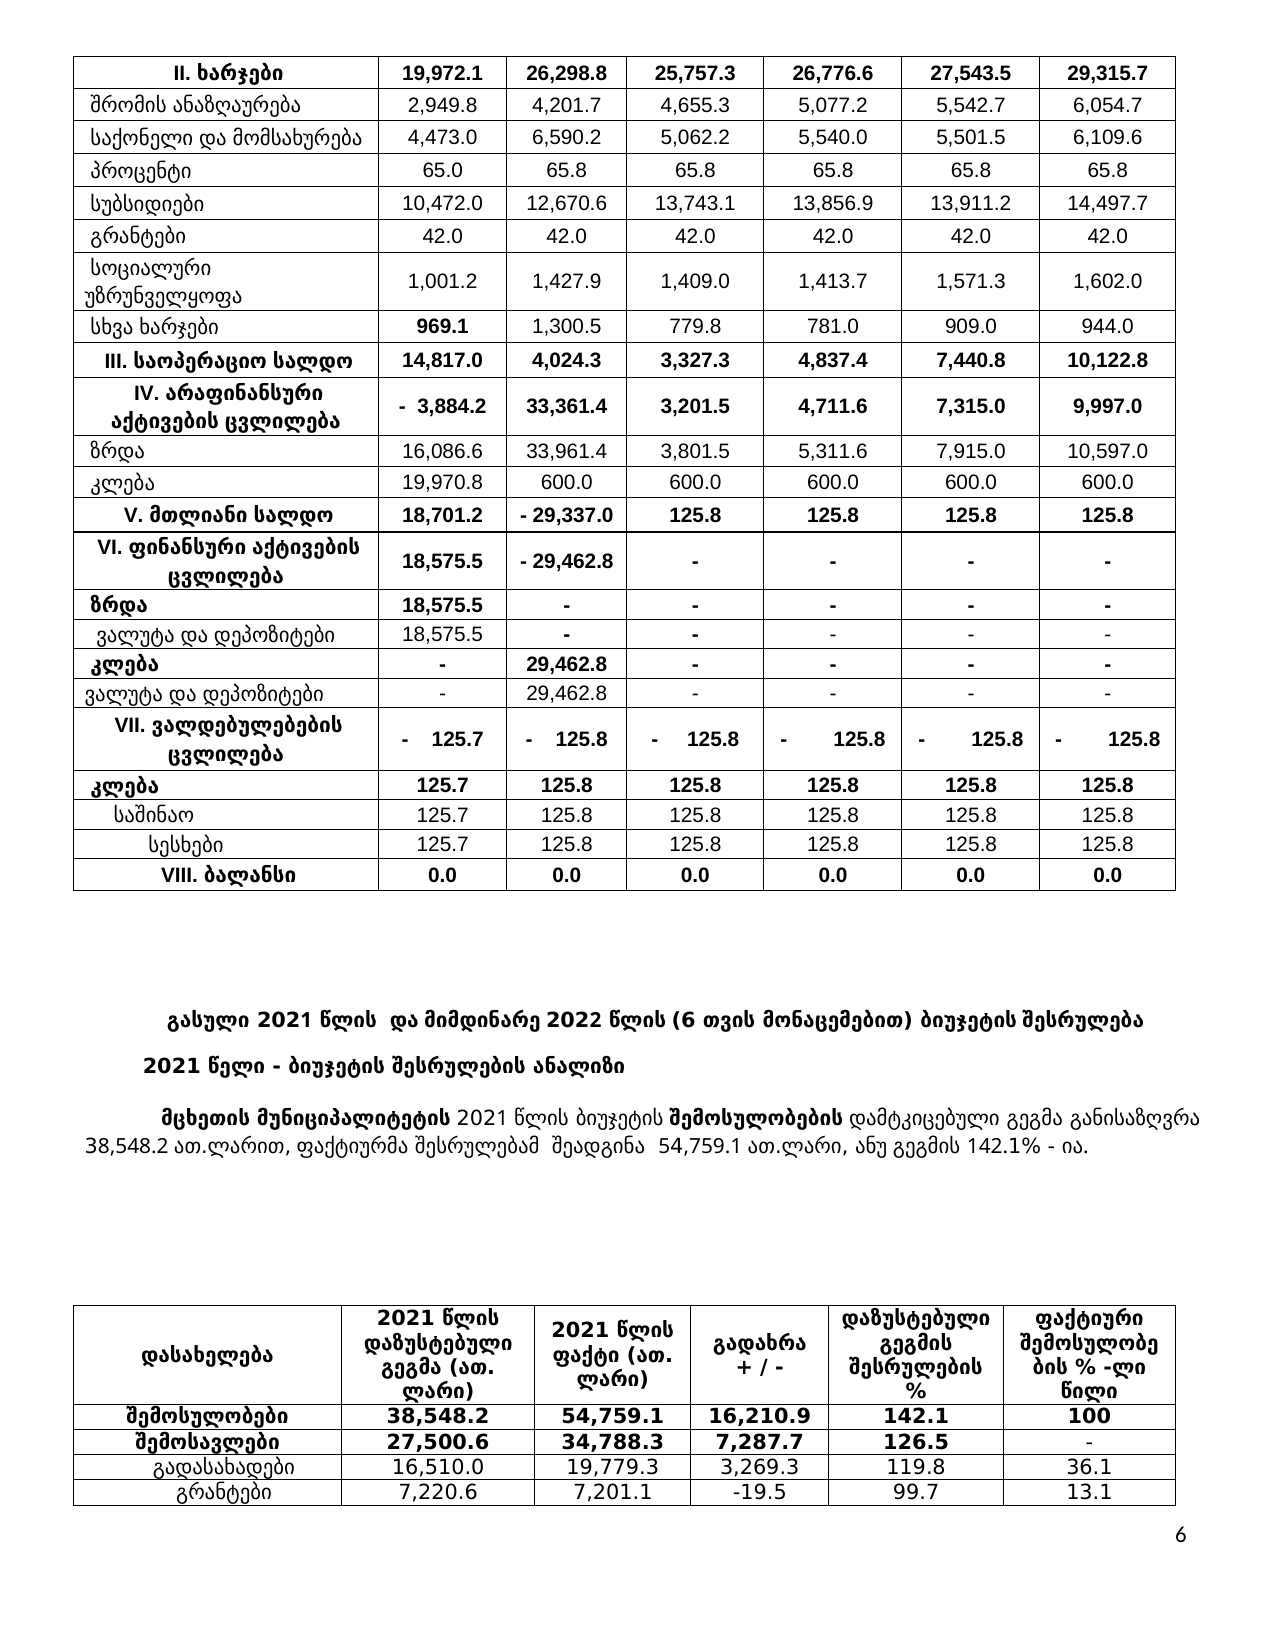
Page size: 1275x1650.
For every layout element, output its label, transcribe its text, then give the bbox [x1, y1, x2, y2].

table_cell 38,548.2 [342, 1405, 534, 1429]
table_cell 19,972.1 [379, 57, 506, 87]
table_cell 65.8 [627, 154, 763, 186]
table_cell - 125.7 [379, 708, 506, 770]
table_cell 14,497.7 [1040, 187, 1175, 219]
table_cell 125.7 [379, 800, 506, 829]
table_cell - 125.8 [507, 708, 626, 770]
table_cell 100 [1004, 1405, 1175, 1429]
table_cell 12,670.6 [507, 187, 626, 219]
table_cell 19,970.8 [379, 467, 506, 497]
table_cell გრანტები [74, 1480, 341, 1505]
table_cell 42.0 [627, 220, 763, 252]
table_cell 0.0 [1040, 859, 1175, 889]
table_cell 3,801.5 [627, 436, 763, 466]
table_cell - [764, 533, 901, 589]
table_header 2021 წლის დაზუსტებული გეგმა (ათ. ლარი) [342, 1306, 534, 1403]
table_cell - [507, 590, 626, 619]
table_cell 13.1 [1004, 1480, 1175, 1505]
table_cell 3,201.5 [627, 378, 763, 434]
table_cell - 125.8 [764, 708, 901, 770]
table_header გადახრა + / - [691, 1306, 828, 1403]
table_cell 125.8 [902, 830, 1039, 858]
table_cell 1,413.7 [764, 253, 901, 309]
table_cell - 29,337.0 [507, 498, 626, 531]
table_cell 42.0 [902, 220, 1039, 252]
table_cell 10,597.0 [1040, 436, 1175, 466]
table_cell V. მთლიანი სალდო [74, 498, 378, 531]
table_cell - [764, 620, 901, 648]
table_cell 5,311.6 [764, 436, 901, 466]
table_cell 16,210.9 [691, 1405, 828, 1429]
table_cell ვალუტა და დეპოზიტები [74, 679, 378, 707]
table_cell - [902, 590, 1039, 619]
table_cell შრომის ანაზღაურება [74, 89, 378, 120]
table_cell გრანტები [74, 220, 378, 252]
table_cell 1,427.9 [507, 253, 626, 309]
table_cell 125.8 [1040, 771, 1175, 799]
table_cell - [902, 649, 1039, 678]
table_cell 909.0 [902, 311, 1039, 342]
table_cell 125.8 [764, 800, 901, 829]
table_cell 65.8 [764, 154, 901, 186]
table_cell 6,590.2 [507, 121, 626, 153]
table_cell 600.0 [507, 467, 626, 497]
table_cell 26,776.6 [764, 57, 901, 87]
table_cell 125.8 [764, 830, 901, 858]
table_cell 5,062.2 [627, 121, 763, 153]
table_header 2021 წლის ფაქტი (ათ. ლარი) [535, 1306, 690, 1403]
table_cell III. საოპერაციო სალდო [74, 343, 378, 377]
table_cell 34,788.3 [535, 1430, 690, 1454]
table_cell 600.0 [627, 467, 763, 497]
table_cell 4,655.3 [627, 89, 763, 120]
table_cell ვალუტა და დეპოზიტები [74, 620, 378, 648]
table_cell 2,949.8 [379, 89, 506, 120]
table_cell 19,779.3 [535, 1455, 690, 1479]
table_cell - [764, 649, 901, 678]
table_cell - [764, 590, 901, 619]
table_cell 4,201.7 [507, 89, 626, 120]
table_cell 126.5 [829, 1430, 1003, 1454]
table_cell - [379, 649, 506, 678]
table_cell 0.0 [379, 859, 506, 889]
table_cell IV. არაფინანსური აქტივების ცვლილება [74, 378, 378, 434]
table_cell - [507, 620, 626, 648]
table_cell - [1040, 679, 1175, 707]
table_cell 65.8 [1040, 154, 1175, 186]
table_cell - [1040, 620, 1175, 648]
table_cell - [379, 679, 506, 707]
table_cell 125.8 [764, 771, 901, 799]
table_cell - [627, 649, 763, 678]
table_cell - [902, 620, 1039, 648]
table_cell პროცენტი [74, 154, 378, 186]
table_cell II. ხარჯები [74, 57, 378, 87]
table_cell - [902, 533, 1039, 589]
table_cell - 125.8 [627, 708, 763, 770]
table_cell 781.0 [764, 311, 901, 342]
table_cell 4,473.0 [379, 121, 506, 153]
table_cell კლება [74, 467, 378, 497]
table_cell ზრდა [74, 436, 378, 466]
table_cell - [627, 679, 763, 707]
table_header ფაქტიური შემოსულობების % -ლი წილი [1004, 1306, 1175, 1403]
table_cell 13,743.1 [627, 187, 763, 219]
table_cell შემოსავლები [74, 1430, 341, 1454]
table_cell კლება [74, 649, 378, 678]
table_cell 6,054.7 [1040, 89, 1175, 120]
table_cell 944.0 [1040, 311, 1175, 342]
table_cell 0.0 [627, 859, 763, 889]
table_cell VIII. ბალანსი [74, 859, 378, 889]
table_cell - 125.8 [902, 708, 1039, 770]
table_cell - [627, 533, 763, 589]
table_cell 125.8 [507, 771, 626, 799]
table_cell 5,501.5 [902, 121, 1039, 153]
table_cell 42.0 [507, 220, 626, 252]
text მცხეთის მუნიციპალიტეტის 2021 წლის ბიუჯეტის შემოსულობების დამტკიცებული გეგმა განისაზღვრა 38,548.2 ათ.ლარით, ფაქტიურმა შესრულებამ შეადგინა 54,759.1 ათ.ლარი, ანუ გეგმის 142.1% - ია. [84, 1103, 1201, 1160]
table_cell გადასახადები [74, 1455, 341, 1479]
table_cell 42.0 [1040, 220, 1175, 252]
table_cell 7,440.8 [902, 343, 1039, 377]
table_cell 600.0 [1040, 467, 1175, 497]
table_cell 1,602.0 [1040, 253, 1175, 309]
table_cell -19.5 [691, 1480, 828, 1505]
table_cell 13,856.9 [764, 187, 901, 219]
table_cell 4,711.6 [764, 378, 901, 434]
table_cell ზრდა [74, 590, 378, 619]
table_cell - [1040, 590, 1175, 619]
table_cell 1,571.3 [902, 253, 1039, 309]
table_header დასახელება [74, 1306, 341, 1403]
table_cell 1,300.5 [507, 311, 626, 342]
table_cell 65.0 [379, 154, 506, 186]
table_cell 13,911.2 [902, 187, 1039, 219]
table_cell 42.0 [764, 220, 901, 252]
table_cell 5,077.2 [764, 89, 901, 120]
table_cell 125.7 [379, 830, 506, 858]
table_cell 125.8 [902, 800, 1039, 829]
table_cell 779.8 [627, 311, 763, 342]
table_cell - 125.8 [1040, 708, 1175, 770]
table_cell 125.8 [1040, 830, 1175, 858]
table_cell 125.8 [627, 771, 763, 799]
table_cell 14,817.0 [379, 343, 506, 377]
table_cell 42.0 [379, 220, 506, 252]
table_cell 3,269.3 [691, 1455, 828, 1479]
table_cell 33,361.4 [507, 378, 626, 434]
table_cell საშინაო [74, 800, 378, 829]
table_cell კლება [74, 771, 378, 799]
table_cell საქონელი და მომსახურება [74, 121, 378, 153]
table_cell 18,575.5 [379, 620, 506, 648]
table_cell 125.8 [507, 800, 626, 829]
table_cell - [627, 620, 763, 648]
table_cell 27,543.5 [902, 57, 1039, 87]
table_cell 3,327.3 [627, 343, 763, 377]
table_cell 1,409.0 [627, 253, 763, 309]
text 2021 წელი - ბიუჯეტის შესრულების ანალიზი [99, 1054, 1172, 1078]
table_cell 18,575.5 [379, 533, 506, 589]
table_cell 10,472.0 [379, 187, 506, 219]
table_cell - 29,462.8 [507, 533, 626, 589]
table_cell 7,315.0 [902, 378, 1039, 434]
table_cell 7,220.6 [342, 1480, 534, 1505]
table_cell 600.0 [902, 467, 1039, 497]
table_cell 10,122.8 [1040, 343, 1175, 377]
table_cell 9,997.0 [1040, 378, 1175, 434]
table_cell სხვა ხარჯები [74, 311, 378, 342]
table_cell 18,575.5 [379, 590, 506, 619]
table_cell 125.8 [902, 498, 1039, 531]
table_cell 125.8 [1040, 800, 1175, 829]
table_cell 969.1 [379, 311, 506, 342]
table_cell - [902, 679, 1039, 707]
table_cell 125.7 [379, 771, 506, 799]
table_cell 125.8 [627, 830, 763, 858]
table_cell 125.8 [507, 830, 626, 858]
table_cell VII. ვალდებულებების ცვლილება [74, 708, 378, 770]
table_cell 125.8 [627, 498, 763, 531]
table_cell 25,757.3 [627, 57, 763, 87]
table_cell 125.8 [902, 771, 1039, 799]
table_cell 16,086.6 [379, 436, 506, 466]
table_cell 99.7 [829, 1480, 1003, 1505]
table_cell - [1040, 533, 1175, 589]
table_cell - [1004, 1430, 1175, 1454]
table_cell 142.1 [829, 1405, 1003, 1429]
table_cell 5,540.0 [764, 121, 901, 153]
table_cell 600.0 [764, 467, 901, 497]
table_cell 125.8 [1040, 498, 1175, 531]
table_cell - [764, 679, 901, 707]
table_cell 18,701.2 [379, 498, 506, 531]
table_cell 125.8 [627, 800, 763, 829]
table_cell 16,510.0 [342, 1455, 534, 1479]
table_cell სესხები [74, 830, 378, 858]
table_cell 1,001.2 [379, 253, 506, 309]
table_cell 26,298.8 [507, 57, 626, 87]
table_cell 125.8 [764, 498, 901, 531]
table_cell 0.0 [902, 859, 1039, 889]
table_cell - 3,884.2 [379, 378, 506, 434]
table_cell 29,462.8 [507, 679, 626, 707]
table_cell 7,201.1 [535, 1480, 690, 1505]
table_cell 7,915.0 [902, 436, 1039, 466]
table_cell 4,024.3 [507, 343, 626, 377]
table_cell 5,542.7 [902, 89, 1039, 120]
table_cell 27,500.6 [342, 1430, 534, 1454]
table_cell - [1040, 649, 1175, 678]
table_cell 36.1 [1004, 1455, 1175, 1479]
table_cell 0.0 [764, 859, 901, 889]
table_cell 7,287.7 [691, 1430, 828, 1454]
table_cell 119.8 [829, 1455, 1003, 1479]
table_cell - [627, 590, 763, 619]
table_cell 29,462.8 [507, 649, 626, 678]
list გასული 2021 წლის და მიმდინარე 2022 წლის (6 თვის მონაცემებით) ბიუჯეტის შესრულება [84, 1005, 1186, 1033]
table_cell 33,961.4 [507, 436, 626, 466]
table_cell 6,109.6 [1040, 121, 1175, 153]
table_cell VI. ფინანსური აქტივების ცვლილება [74, 533, 378, 589]
table_cell 0.0 [507, 859, 626, 889]
table_header დაზუსტებული გეგმის შესრულების % [829, 1306, 1003, 1403]
table_cell სოციალური უზრუნველყოფა [74, 253, 378, 309]
table_cell 4,837.4 [764, 343, 901, 377]
table_cell 65.8 [902, 154, 1039, 186]
table_cell 54,759.1 [535, 1405, 690, 1429]
table_cell სუბსიდიები [74, 187, 378, 219]
table_cell შემოსულობები [74, 1405, 341, 1429]
table_cell 65.8 [507, 154, 626, 186]
table_cell 29,315.7 [1040, 57, 1175, 87]
